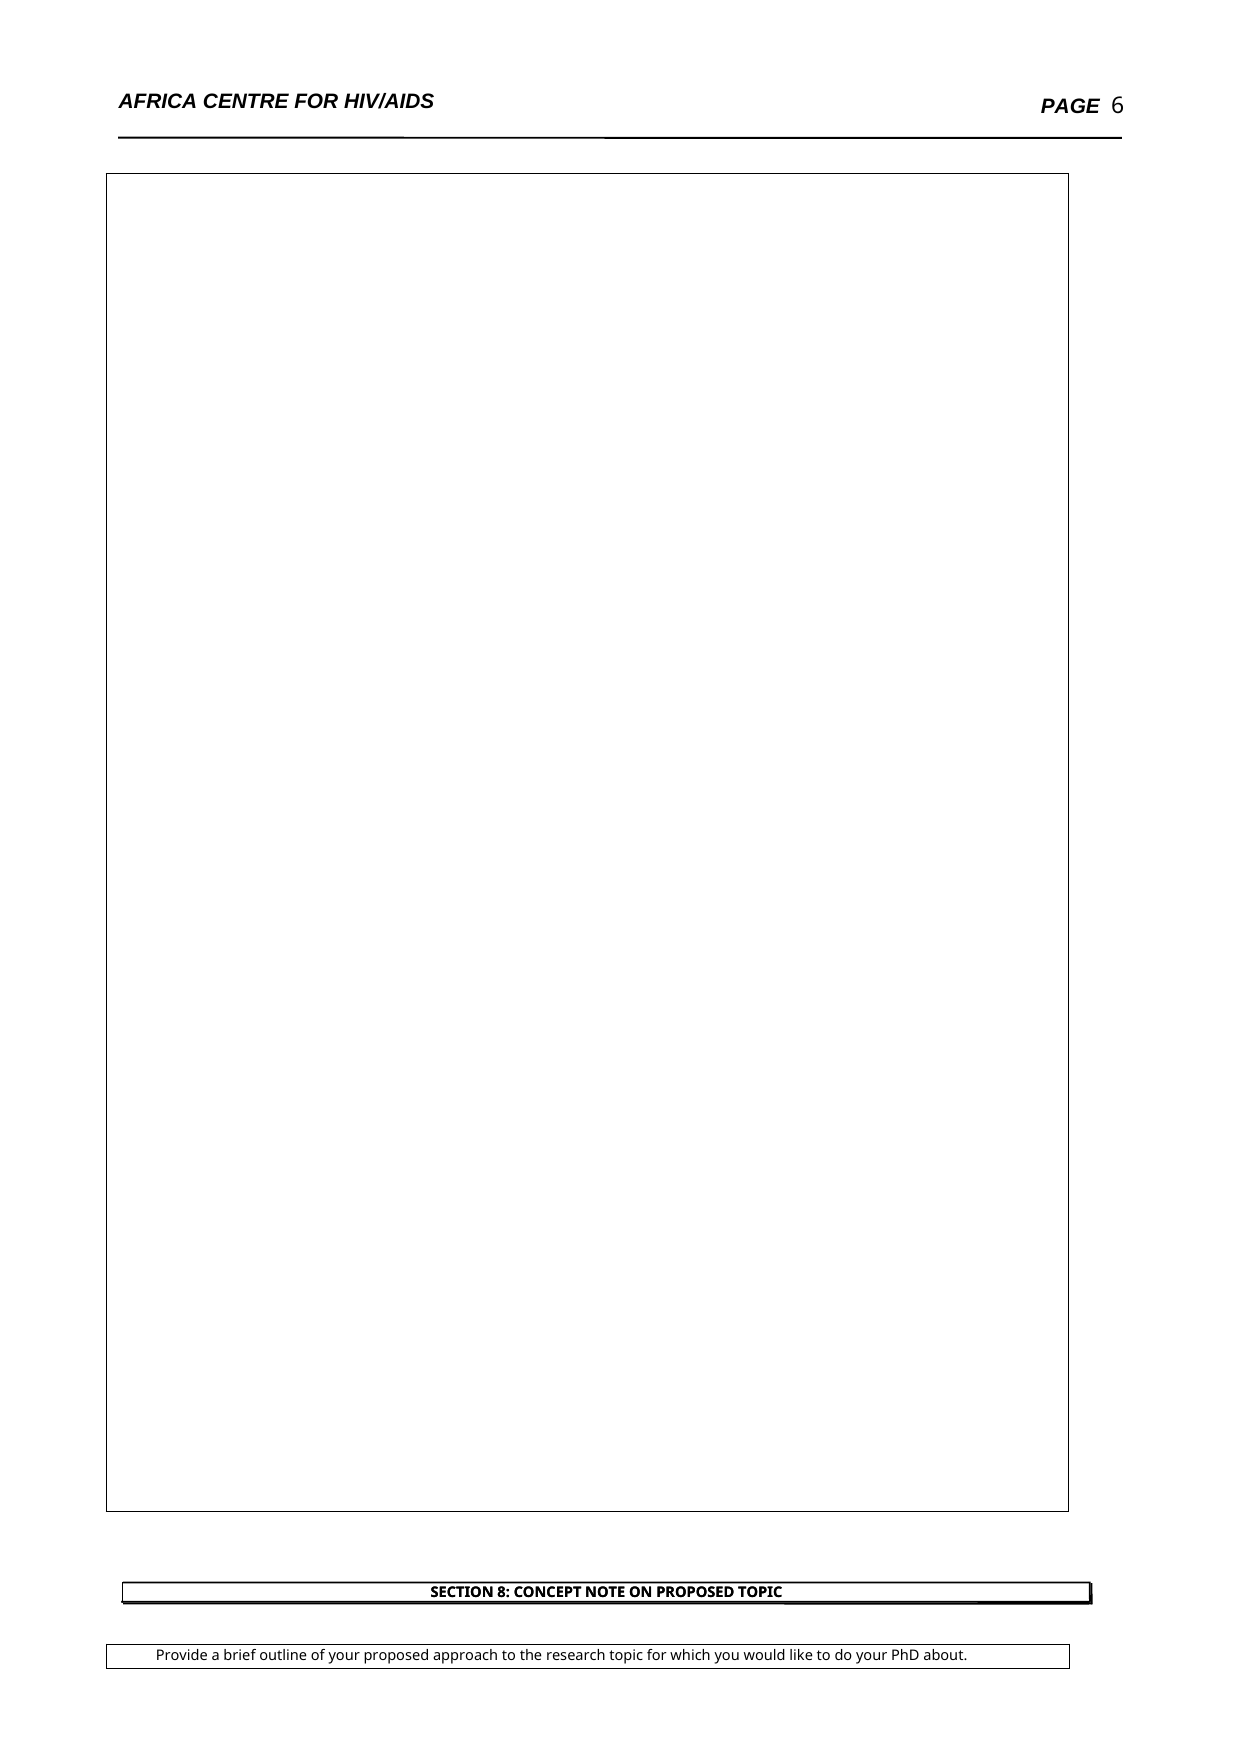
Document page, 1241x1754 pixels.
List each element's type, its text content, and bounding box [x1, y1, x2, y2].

table_header Provide a brief outline of your proposed approach to the research topic for which you would like to do your PhD about. [107, 1645, 1069, 1668]
table_cell [107, 174, 1068, 1511]
